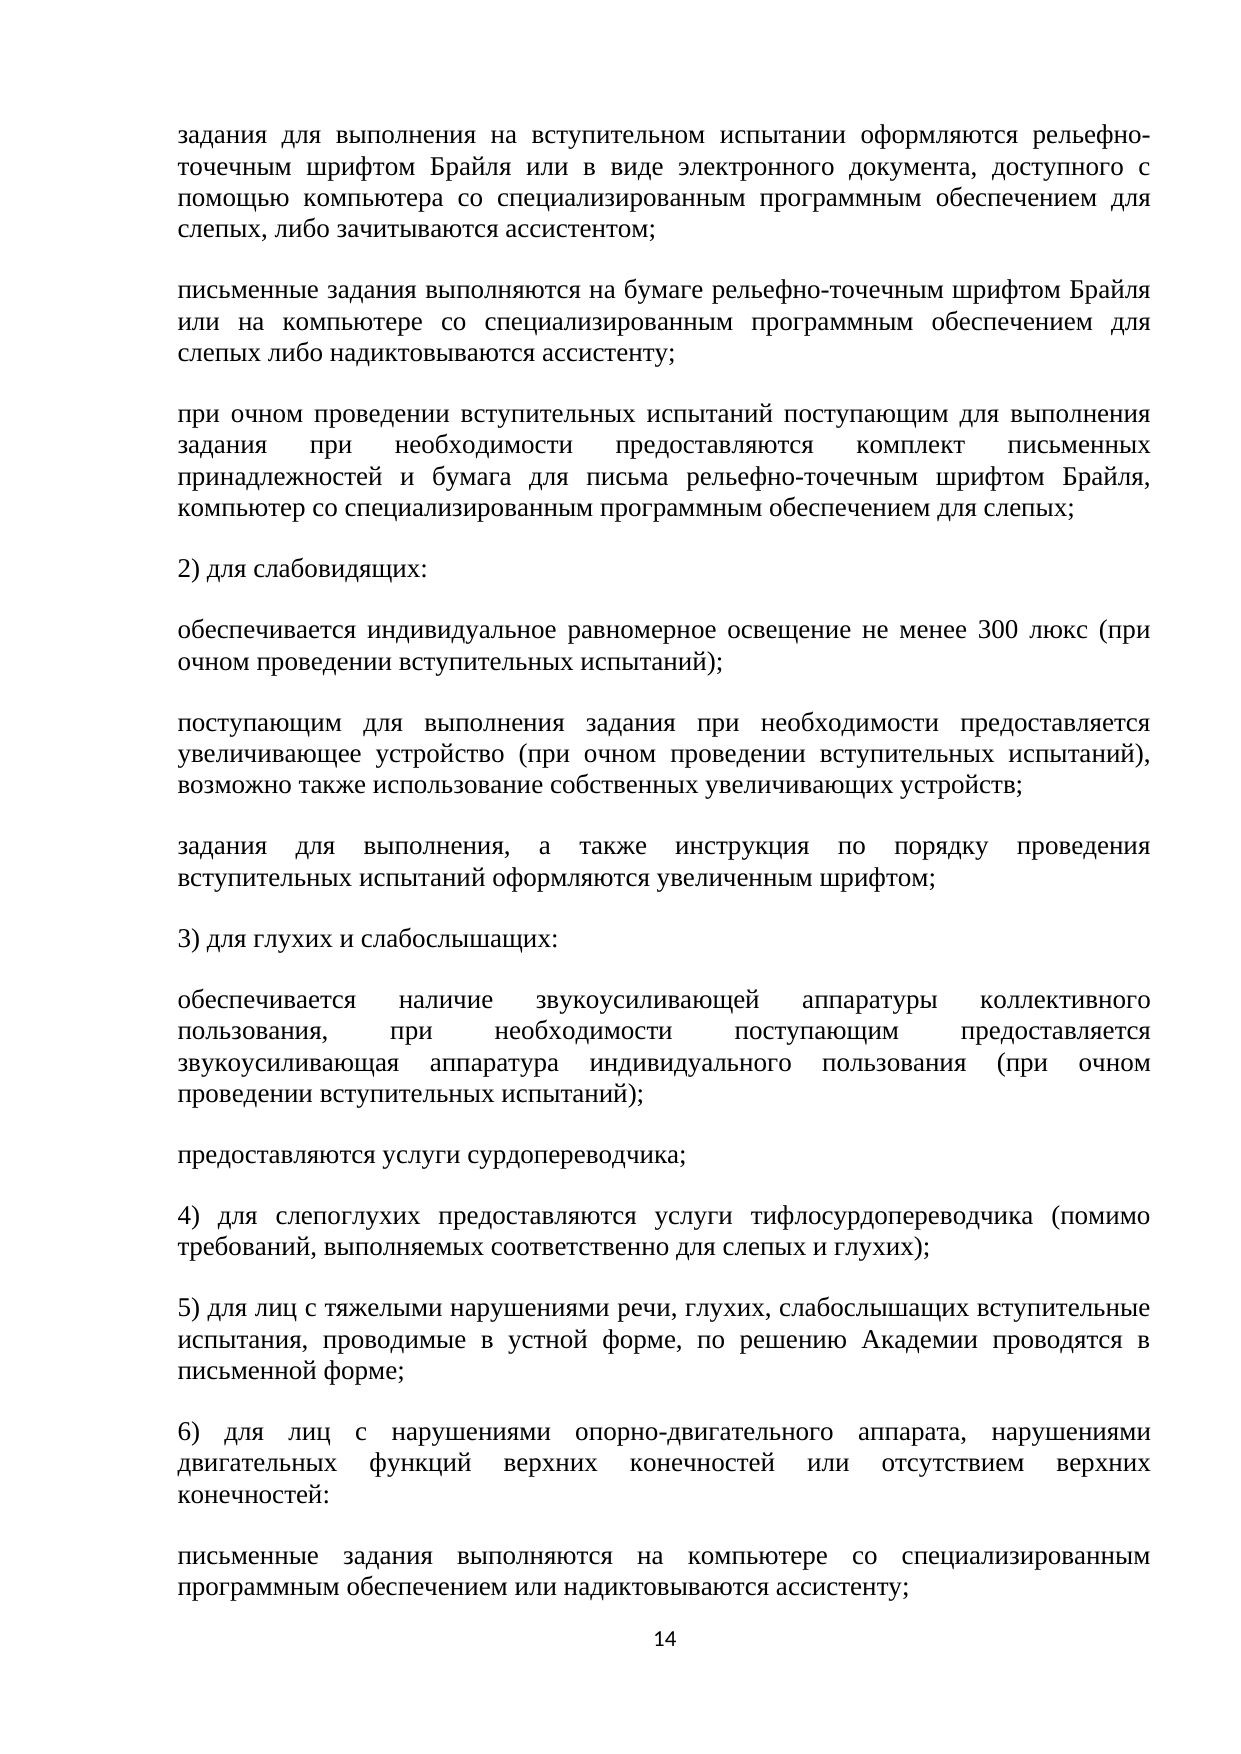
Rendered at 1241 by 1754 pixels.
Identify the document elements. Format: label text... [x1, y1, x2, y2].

text письменные задания выполняются на компьютере со специализированным программным обеспечением или надиктовываются ассистенту; [177, 1539, 1152, 1601]
text письменные задания выполняются на бумаге рельефно-точечным шрифтом Брайля или на компьютере со специализированным программным обеспечением для слепых либо надиктовываются ассистенту; [177, 273, 1152, 367]
text поступающим для выполнения задания при необходимости предоставляется увеличивающее устройство (при очном проведении вступительных испытаний), возможно также использование собственных увеличивающих устройств; [177, 706, 1152, 799]
text при очном проведении вступительных испытаний поступающим для выполнения задания при необходимости предоставляются комплект письменных принадлежностей и бумага для письма рельефно-точечным шрифтом Брайля, компьютер со специализированным программным обеспечением для слепых; [177, 397, 1152, 522]
text обеспечивается наличие звукоусиливающей аппаратуры коллективного пользования, при необходимости поступающим предоставляется звукоусиливающая аппаратура индивидуального пользования (при очном проведении вступительных испытаний); [177, 983, 1152, 1108]
text задания для выполнения, а также инструкция по порядку проведения вступительных испытаний оформляются увеличенным шрифтом; [177, 829, 1152, 892]
text предоставляются услуги сурдопереводчика; [177, 1138, 1152, 1169]
text обеспечивается индивидуальное равномерное освещение не менее 300 люкс (при очном проведении вступительных испытаний); [177, 613, 1152, 676]
text 3) для глухих и слабослышащих: [177, 922, 1152, 953]
text задания для выполнения на вступительном испытании оформляются рельефно-точечным шрифтом Брайля или в виде электронного документа, доступного с помощью компьютера со специализированным программным обеспечением для слепых, либо зачитываются ассистентом; [177, 118, 1152, 243]
text 4) для слепоглухих предоставляются услуги тифлосурдопереводчика (помимо требований, выполняемых соответственно для слепых и глухих); [177, 1199, 1152, 1262]
text 5) для лиц с тяжелыми нарушениями речи, глухих, слабослышащих вступительные испытания, проводимые в устной форме, по решению Академии проводятся в письменной форме; [177, 1291, 1152, 1385]
text 2) для слабовидящих: [177, 552, 1152, 583]
text 6) для лиц с нарушениями опорно-двигательного аппарата, нарушениями двигательных функций верхних конечностей или отсутствием верхних конечностей: [177, 1415, 1152, 1509]
